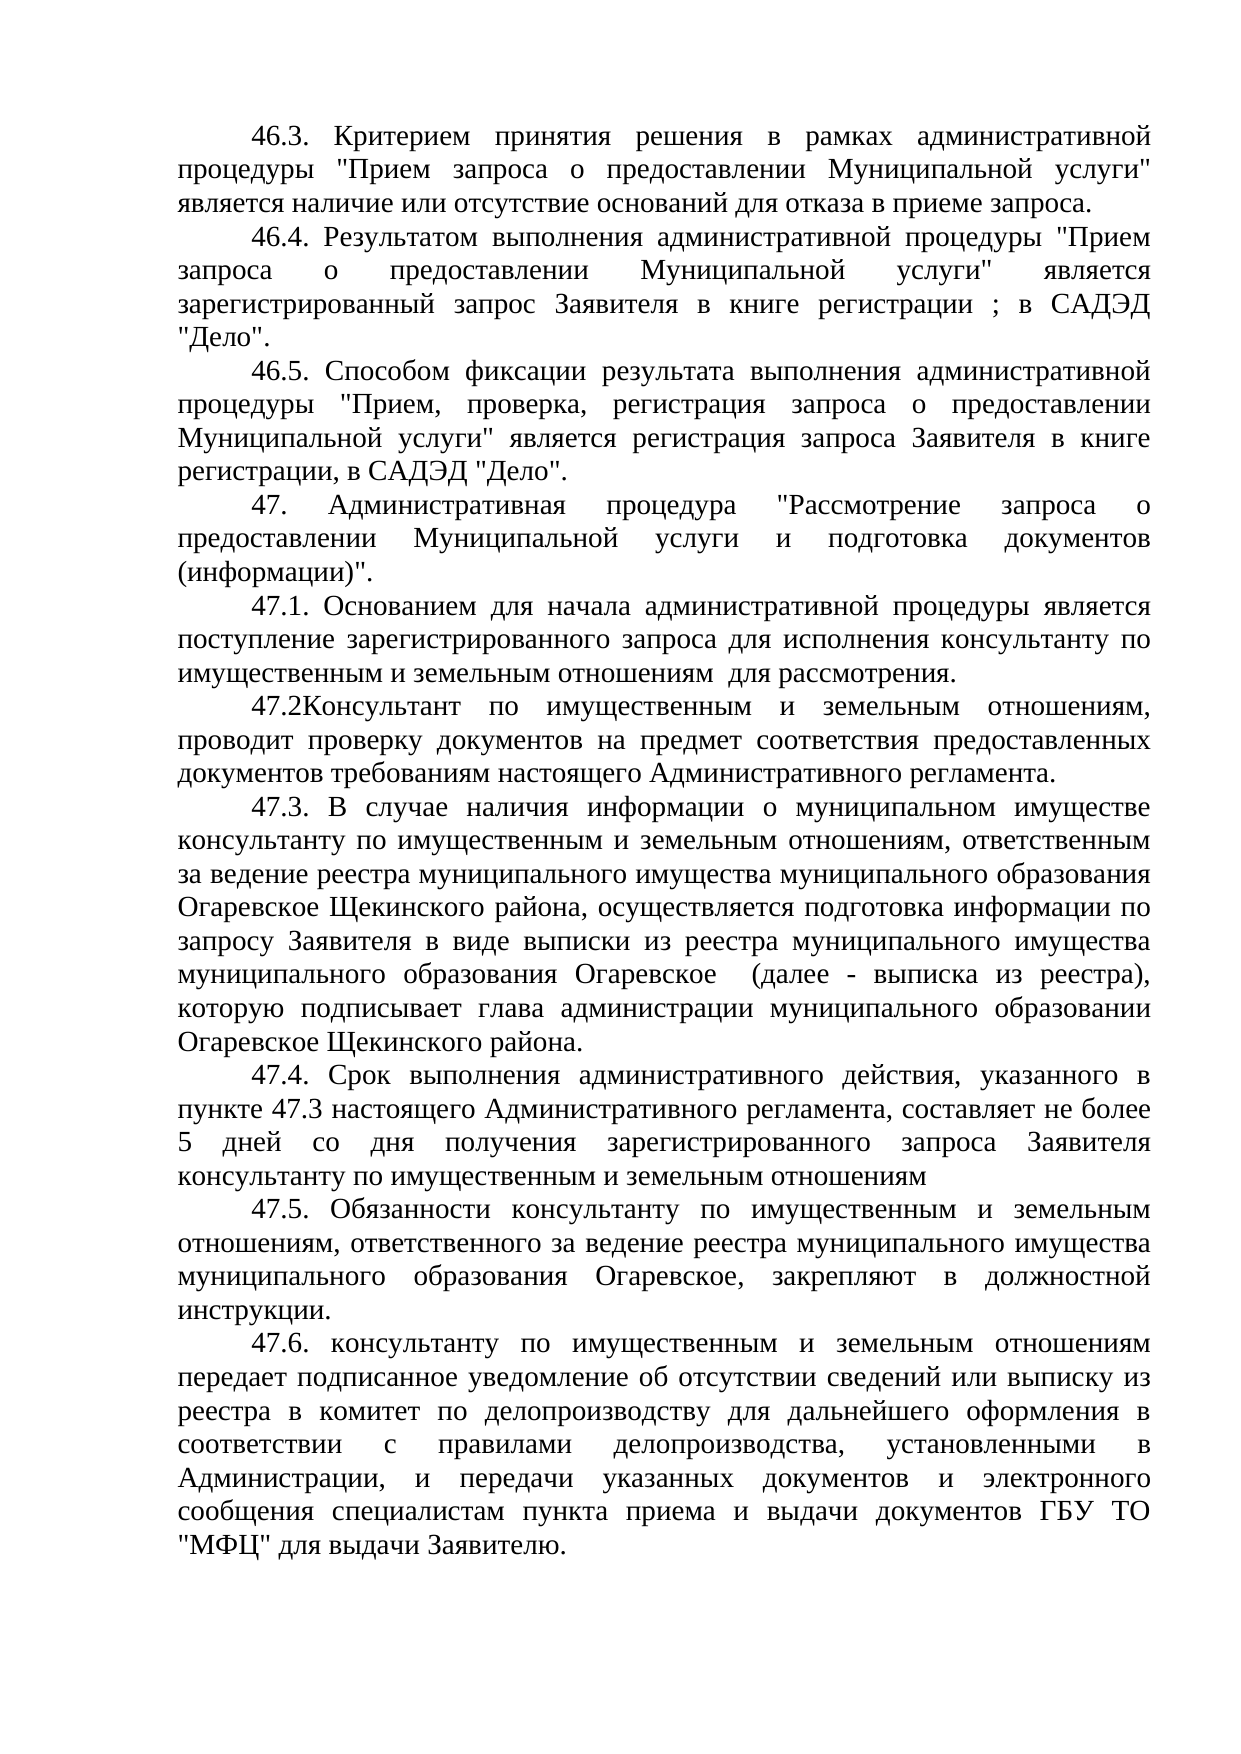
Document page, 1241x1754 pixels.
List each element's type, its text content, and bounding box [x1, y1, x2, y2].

text 46.3. Критерием принятия решения в рамках административной процедуры "Прием запроса о предоставлении Муниципальной услуги" является наличие или отсутствие оснований для отказа в приеме запроса. [177, 118, 1152, 219]
text 47.1. Основанием для начала административной процедуры является поступление зарегистрированного запроса для исполнения консультанту по имущественным и земельным отношениям для рассмотрения. [177, 588, 1152, 688]
text 47.5. Обязанности консультанту по имущественным и земельным отношениям, ответственного за ведение реестра муниципального имущества муниципального образования Огаревское, закрепляют в должностной инструкции. [177, 1191, 1152, 1326]
text 47.6. консультанту по имущественным и земельным отношениям передает подписанное уведомление об отсутствии сведений или выписку из реестра в комитет по делопроизводству для дальнейшего оформления в соответствии с правилами делопроизводства, установленными в Администрации, и передачи указанных документов и электронного сообщения специалистам пункта приема и выдачи документов ГБУ ТО "МФЦ" для выдачи Заявителю. [177, 1326, 1152, 1560]
text 46.4. Результатом выполнения административной процедуры "Прием запроса о предоставлении Муниципальной услуги" является зарегистрированный запрос Заявителя в книге регистрации ; в САДЭД "Дело". [177, 219, 1152, 353]
text 46.5. Способом фиксации результата выполнения административной процедуры "Прием, проверка, регистрация запроса о предоставлении Муниципальной услуги" является регистрация запроса Заявителя в книге регистрации, в САДЭД "Дело". [177, 353, 1152, 487]
text 47.3. В случае наличия информации о муниципальном имуществе консультанту по имущественным и земельным отношениям, ответственным за ведение реестра муниципального имущества муниципального образования Огаревское Щекинского района, осуществляется подготовка информации по запросу Заявителя в виде выписки из реестра муниципального имущества муниципального образования Огаревское (далее - выписка из реестра), которую подписывает глава администрации муниципального образовании Огаревское Щекинского района. [177, 789, 1152, 1057]
text 47.4. Срок выполнения административного действия, указанного в пункте 47.3 настоящего Административного регламента, составляет не более 5 дней со дня получения зарегистрированного запроса Заявителя консультанту по имущественным и земельным отношениям [177, 1057, 1152, 1191]
text 47. Административная процедура "Рассмотрение запроса о предоставлении Муниципальной услуги и подготовка документов (информации)". [177, 487, 1152, 588]
text 47.2Консультант по имущественным и земельным отношениям, проводит проверку документов на предмет соответствия предоставленных документов требованиям настоящего Административного регламента. [177, 688, 1152, 789]
